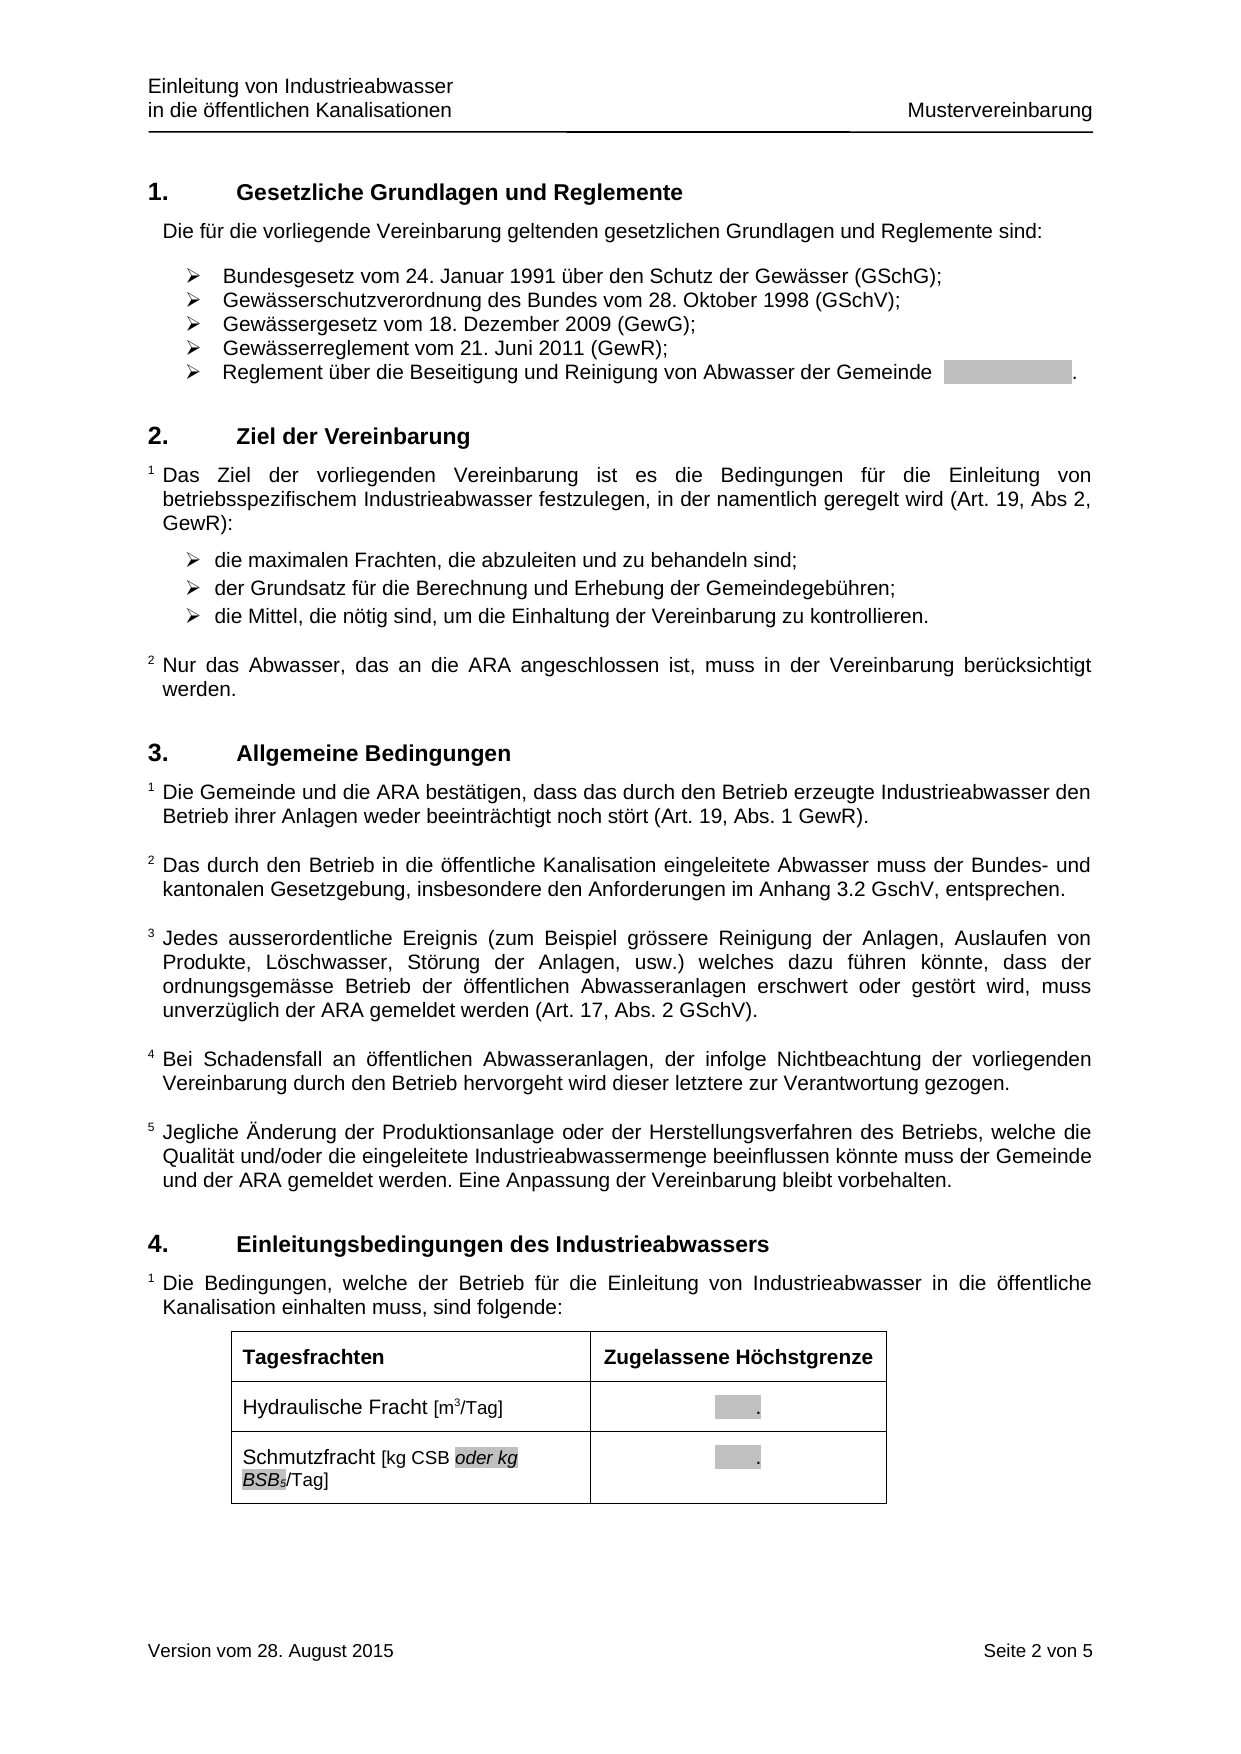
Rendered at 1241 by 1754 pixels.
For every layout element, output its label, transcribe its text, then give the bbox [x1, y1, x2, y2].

list Gewässergesetz vom 18. Dezember 2009 (GewG); [185, 312, 1093, 336]
list die Mittel, die nötig sind, um die Einhaltung der Vereinbarung zu kontrollieren. [185, 604, 1093, 628]
table_header Tagesfrachten [232, 1332, 590, 1381]
list Bei Schadensfall an öffentlichen Abwasseranlagen, der infolge Nichtbeachtung der vorliegenden Vereinbarung durch den Betrieb hervorgeht wird dieser letztere zur Verantwortung gezogen. [148, 1047, 1093, 1095]
subtitle Ziel der Vereinbarung [148, 421, 1093, 451]
subtitle Einleitungsbedingungen des Industrieabwassers [148, 1229, 1093, 1258]
subtitle Gesetzliche Grundlagen und Reglemente [148, 177, 1093, 206]
list Gewässerschutzverordnung des Bundes vom 28. Oktober 1998 (GSchV); [185, 288, 1093, 312]
table_cell Schmutzfracht [kg CSB oder kg BSB5/Tag] [232, 1432, 590, 1503]
list Die Gemeinde und die ARA bestätigen, dass das durch den Betrieb erzeugte Industrieabwasser den Betrieb ihrer Anlagen weder beeinträchtigt noch stört (Art. 19, Abs. 1 GewR). [148, 780, 1093, 828]
list Das durch den Betrieb in die öffentliche Kanalisation eingeleitete Abwasser muss der Bundes- und kantonalen Gesetzgebung, insbesondere den Anforderungen im Anhang 3.2 GschV, entsprechen. [148, 853, 1093, 901]
list Nur das Abwasser, das an die ARA angeschlossen ist, muss in der Vereinbarung berücksichtigt werden. [148, 653, 1093, 701]
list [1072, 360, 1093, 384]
list Gewässerreglement vom 21. Juni 2011 (GewR); [185, 336, 1093, 360]
table_cell . [591, 1382, 886, 1431]
list Jegliche Änderung der Produktionsanlage oder der Herstellungsverfahren des Betriebs, welche die Qualität und/oder die eingeleitete Industrieabwassermenge beeinflussen könnte muss der Gemeinde und der ARA gemeldet werden. Eine Anpassung der Vereinbarung bleibt vorbehalten. [148, 1120, 1093, 1192]
table_cell . [591, 1432, 886, 1503]
list die maximalen Frachten, die abzuleiten und zu behandeln sind; [185, 547, 1093, 572]
subtitle Allgemeine Bedingungen [148, 738, 1093, 768]
list Reglement über die Beseitigung und Reinigung von Abwasser der Gemeinde . [185, 360, 944, 384]
list Das Ziel der vorliegenden Vereinbarung ist es die Bedingungen für die Einleitung von betriebsspezifischem Industrieabwasser festzulegen, in der namentlich geregelt wird (Art. 19, Abs 2, GewR): [148, 463, 1093, 535]
list Bundesgesetz vom 24. Januar 1991 über den Schutz der Gewässer (GSchG); [185, 264, 1093, 288]
table_cell Hydraulische Fracht [m3/Tag] [232, 1382, 590, 1431]
list Jedes ausserordentliche Ereignis (zum Beispiel grössere Reinigung der Anlagen, Auslaufen von Produkte, Löschwasser, Störung der Anlagen, usw.) welches dazu führen könnte, dass der ordnungsgemässe Betrieb der öffentlichen Abwasseranlagen erschwert oder gestört wird, muss unverzüglich der ARA gemeldet werden (Art. 17, Abs. 2 GSchV). [148, 926, 1093, 1022]
table_header Zugelassene Höchstgrenze [591, 1332, 886, 1381]
list Die Bedingungen, welche der Betrieb für die Einleitung von Industrieabwasser in die öffentliche Kanalisation einhalten muss, sind folgende: [148, 1271, 1093, 1319]
list der Grundsatz für die Berechnung und Erhebung der Gemeindegebühren; [185, 576, 1093, 600]
list Die für die vorliegende Vereinbarung geltenden gesetzlichen Grundlagen und Reglemente sind: [162, 219, 1093, 243]
